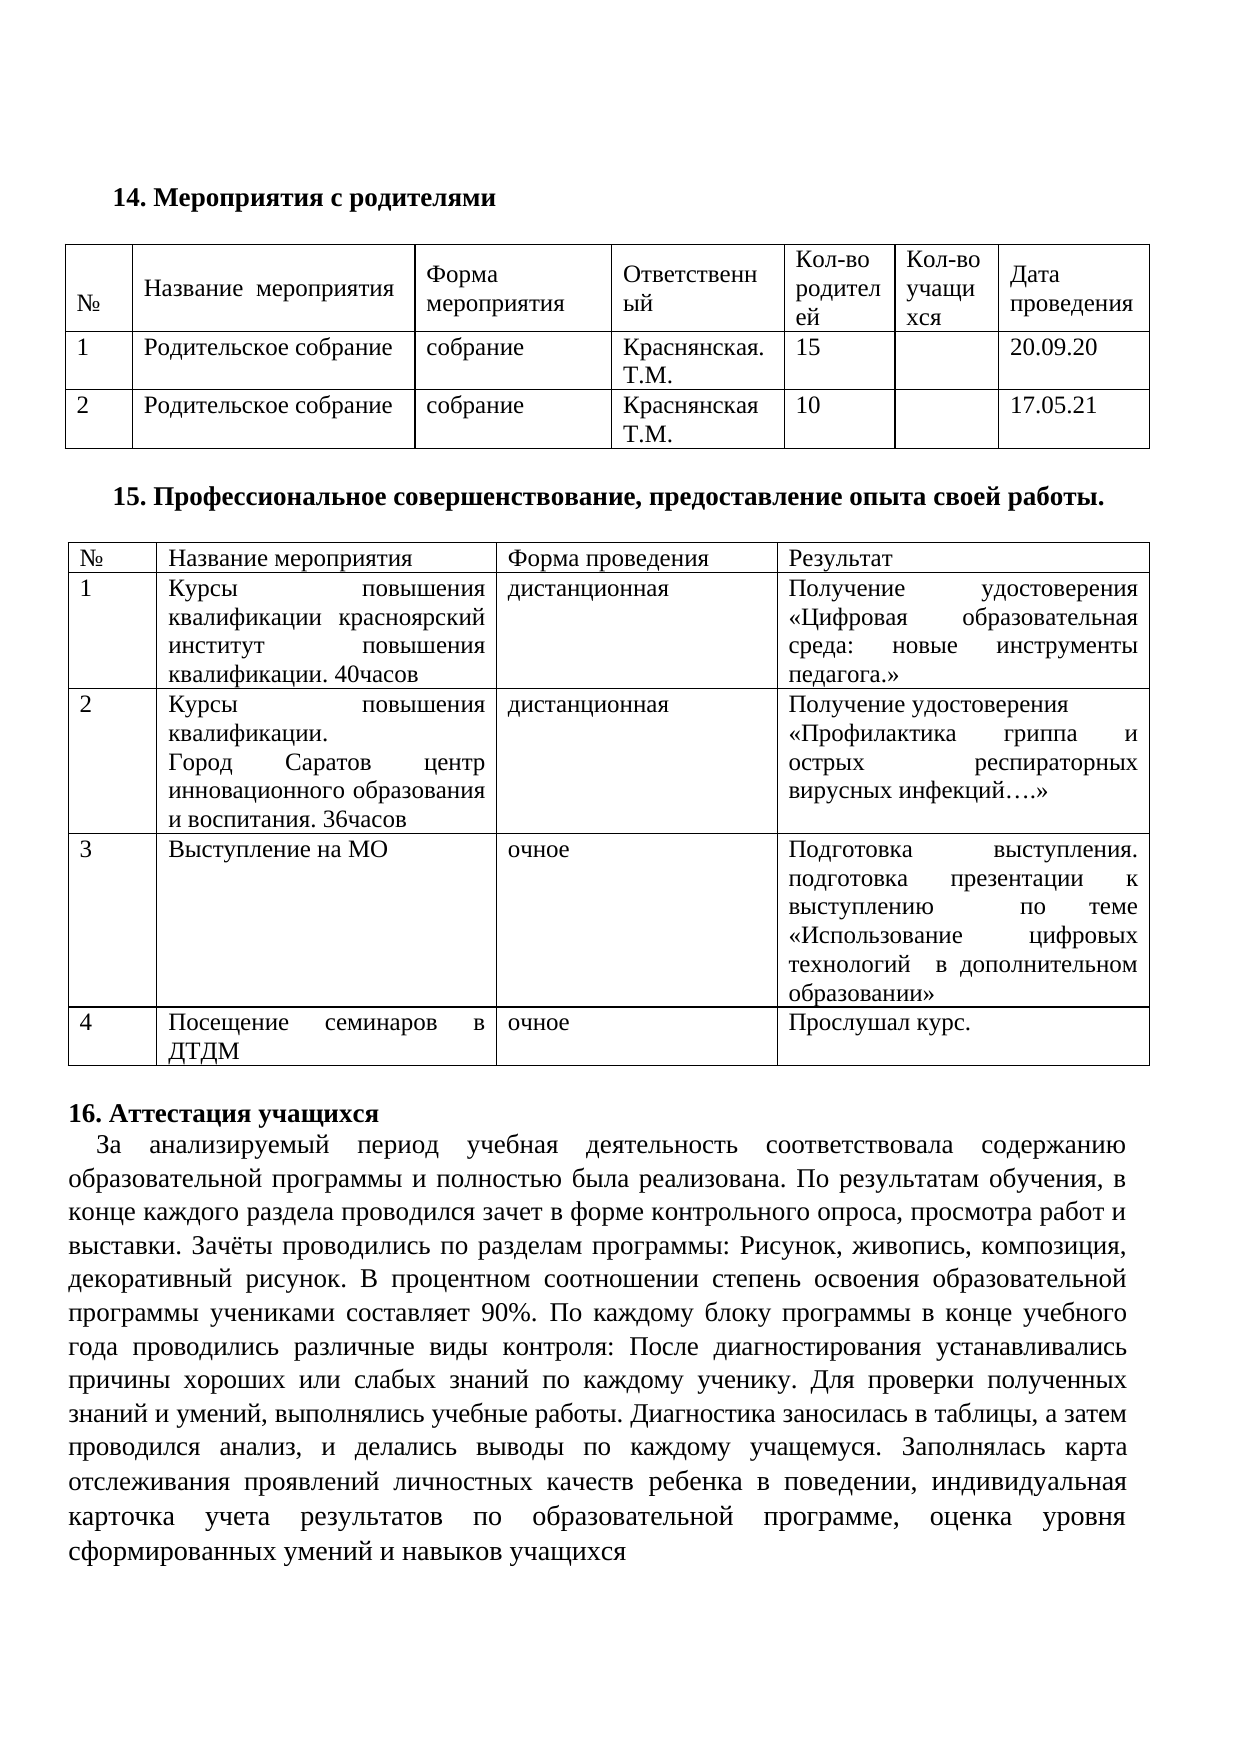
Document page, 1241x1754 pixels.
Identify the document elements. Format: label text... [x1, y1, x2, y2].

table_cell дистанционная [497, 689, 777, 833]
text 14. Мероприятия с родителями [112, 181, 1128, 212]
table_cell [896, 332, 998, 389]
table_cell 17.05.21 [999, 390, 1149, 448]
table_header Форма проведения [497, 543, 777, 572]
table_header Форма мероприятия [416, 245, 611, 331]
table_cell 3 [69, 834, 156, 1006]
table_cell собрание [416, 390, 611, 448]
table_cell очное [497, 834, 777, 1006]
table_cell 20.09.20 [999, 332, 1149, 389]
table_header № [66, 245, 132, 331]
table_cell Получение удостоверения «Цифровая образовательная среда: новые инструменты педагога.» [778, 573, 1149, 688]
table_header Результат [778, 543, 1149, 572]
table_header Ответственный [612, 245, 784, 331]
table_header Название мероприятия [133, 245, 414, 331]
text 15. Профессиональное совершенствование, предоставление опыта своей работы. [112, 480, 1128, 511]
table_cell Курсы повышения квалификации. Город Саратов центр инновационного образования и воспитания. 36часов [157, 689, 496, 833]
table_cell Получение удостоверения «Профилактика гриппа и острых респираторных вирусных инфекций….» [778, 689, 1149, 833]
table_cell Подготовка выступления. подготовка презентации к выступлению по теме «Использование цифровых технологий в дополнительном образовании» [778, 834, 1149, 1006]
text За анализируемый период учебная деятельность соответствовала содержанию образовательной программы и полностью была реализована. По результатам обучения, в конце каждого раздела проводился зачет в форме контрольного опроса, просмотра работ и выставки. Зачёты проводились по разделам программы: Рисунок, живопись, композиция, декоративный рисунок. В процентном соотношении степень освоения образовательной программы учениками составляет 90%. По каждому блоку программы в конце учебного года проводились различные виды контроля: После диагностирования устанавливались причины хороших или слабых знаний по каждому ученику. Для проверки полученных знаний и умений, выполнялись учебные работы. Диагностика заносилась в таблицы, а затем проводился анализ, и делались выводы по каждому учащемуся. Заполнялась карта отслеживания проявлений личностных качеств ребенка в поведении, индивидуальная карточка учета результатов по образовательной программе, оценка уровня сформированных умений и навыков учащихся [68, 1128, 1128, 1566]
table_cell 2 [69, 689, 156, 833]
table_cell Краснянская Т.М. [612, 390, 784, 448]
text 16. Аттестация учащихся [68, 1097, 1128, 1128]
table_cell Родительское собрание [133, 390, 414, 448]
table_cell 15 [785, 332, 894, 389]
table_cell Родительское собрание [133, 332, 414, 389]
table_cell 1 [66, 332, 132, 389]
table_cell собрание [416, 332, 611, 389]
table_cell [896, 390, 998, 448]
table_cell 10 [785, 390, 894, 448]
table_cell Курсы повышения квалификации красноярский институт повышения квалификации. 40часов [157, 573, 496, 688]
table_header Дата проведения [999, 245, 1149, 331]
table_cell Посещение семинаров в ДТДМ [157, 1008, 496, 1065]
table_cell Выступление на МО [157, 834, 496, 1006]
table_cell Краснянская. Т.М. [612, 332, 784, 389]
table_cell очное [497, 1008, 777, 1065]
table_header Кол-во учащихся [896, 245, 998, 331]
table_cell дистанционная [497, 573, 777, 688]
table_header Название мероприятия [157, 543, 496, 572]
table_header Кол-во родителей [785, 245, 894, 331]
table_cell 2 [66, 390, 132, 448]
table_header № [69, 543, 156, 572]
table_cell 1 [69, 573, 156, 688]
table_cell 4 [69, 1008, 156, 1065]
table_cell Прослушал курс. [778, 1008, 1149, 1065]
